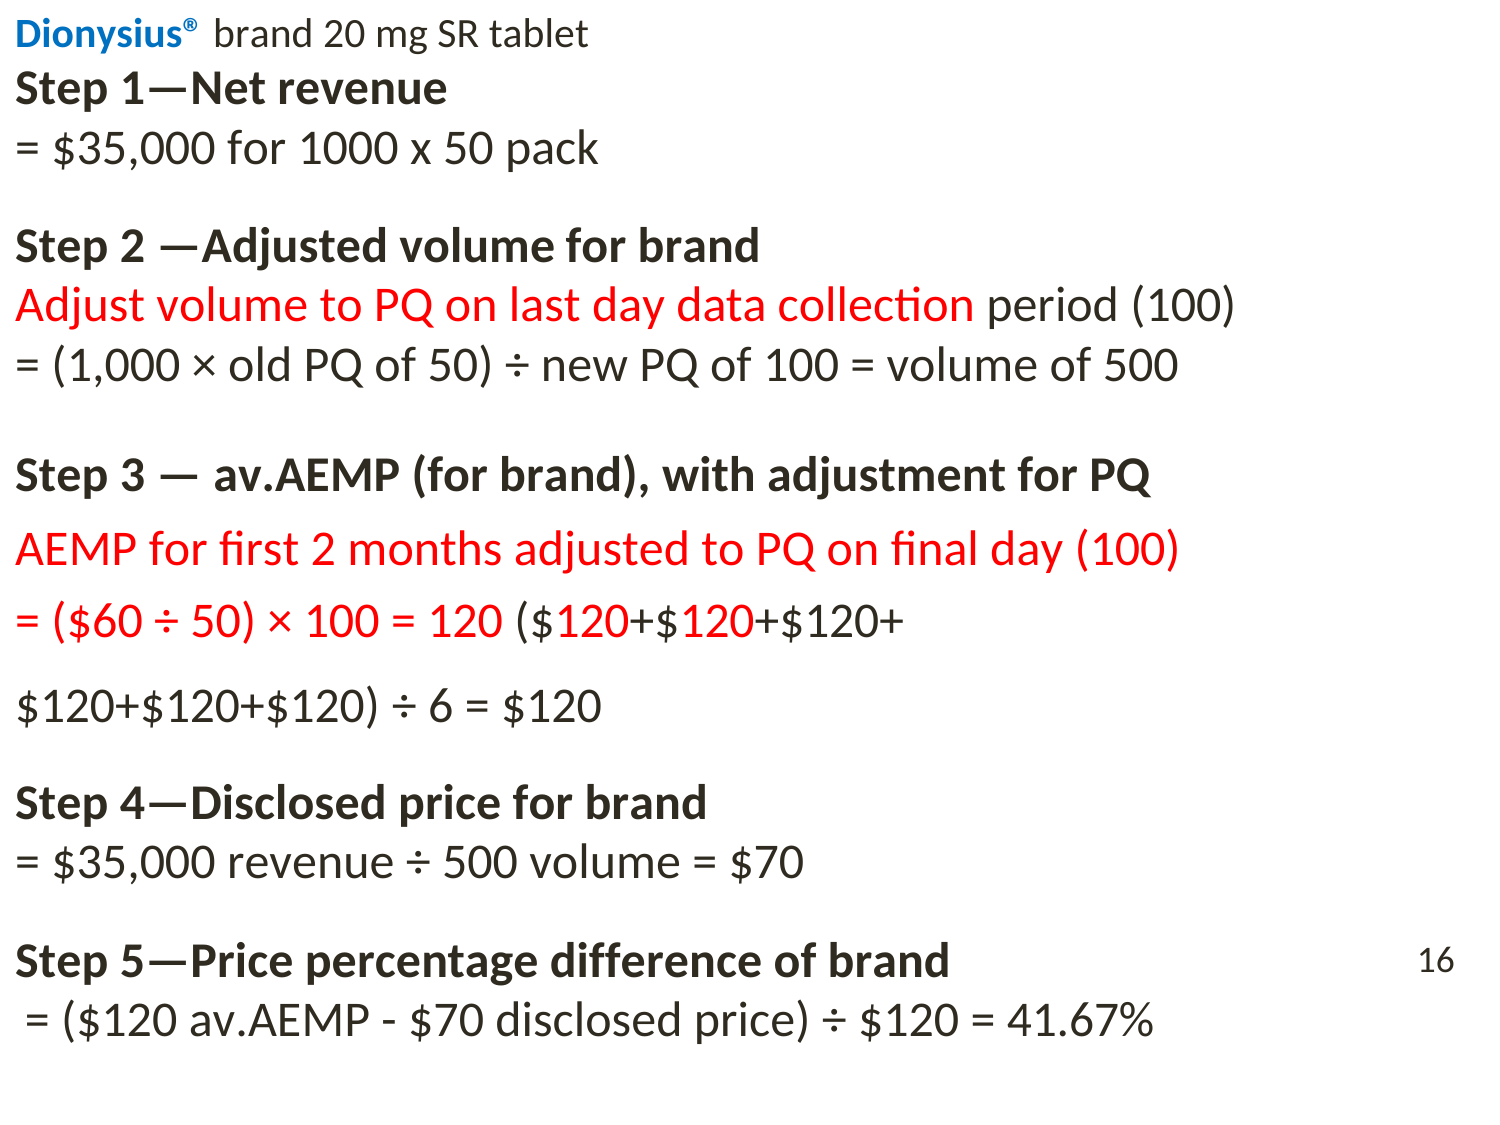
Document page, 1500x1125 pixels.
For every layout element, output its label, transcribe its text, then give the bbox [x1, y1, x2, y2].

text = $35,000 revenue ÷ 500 volume = $70 [15, 832, 1469, 892]
text Step 2 —Adjusted volume for brand [15, 214, 1469, 275]
text = ($120 av.AEMP - $70 disclosed price) ÷ $120 = 41.67% [20, 990, 1158, 1050]
text = $35,000 for 1000 x 50 pack [15, 118, 1469, 178]
text Step 5—Price percentage difference of brand 16 [15, 929, 1469, 990]
text Step 3 — av.AEMP (for brand), with adjustment for PQ [15, 448, 1469, 505]
text Step 4—Disclosed price for brand [15, 771, 1469, 832]
text AEMP for first 2 months adjusted to PQ on final day (100) [15, 517, 1469, 578]
text = (1,000 × old PQ of 50) ÷ new PQ of 100 = volume of 500 [15, 335, 1469, 394]
text = ($60 ÷ 50) × 100 = 120 ($120+$120+$120+$120+$120+$120) ÷ 6 = $120 [15, 589, 1009, 735]
text Dionysius® brand 20 mg SR tablet [15, 7, 1469, 58]
text Step 1—Net revenue [15, 58, 1469, 118]
text Adjust volume to PQ on last day data collection period (100) [15, 275, 1469, 335]
